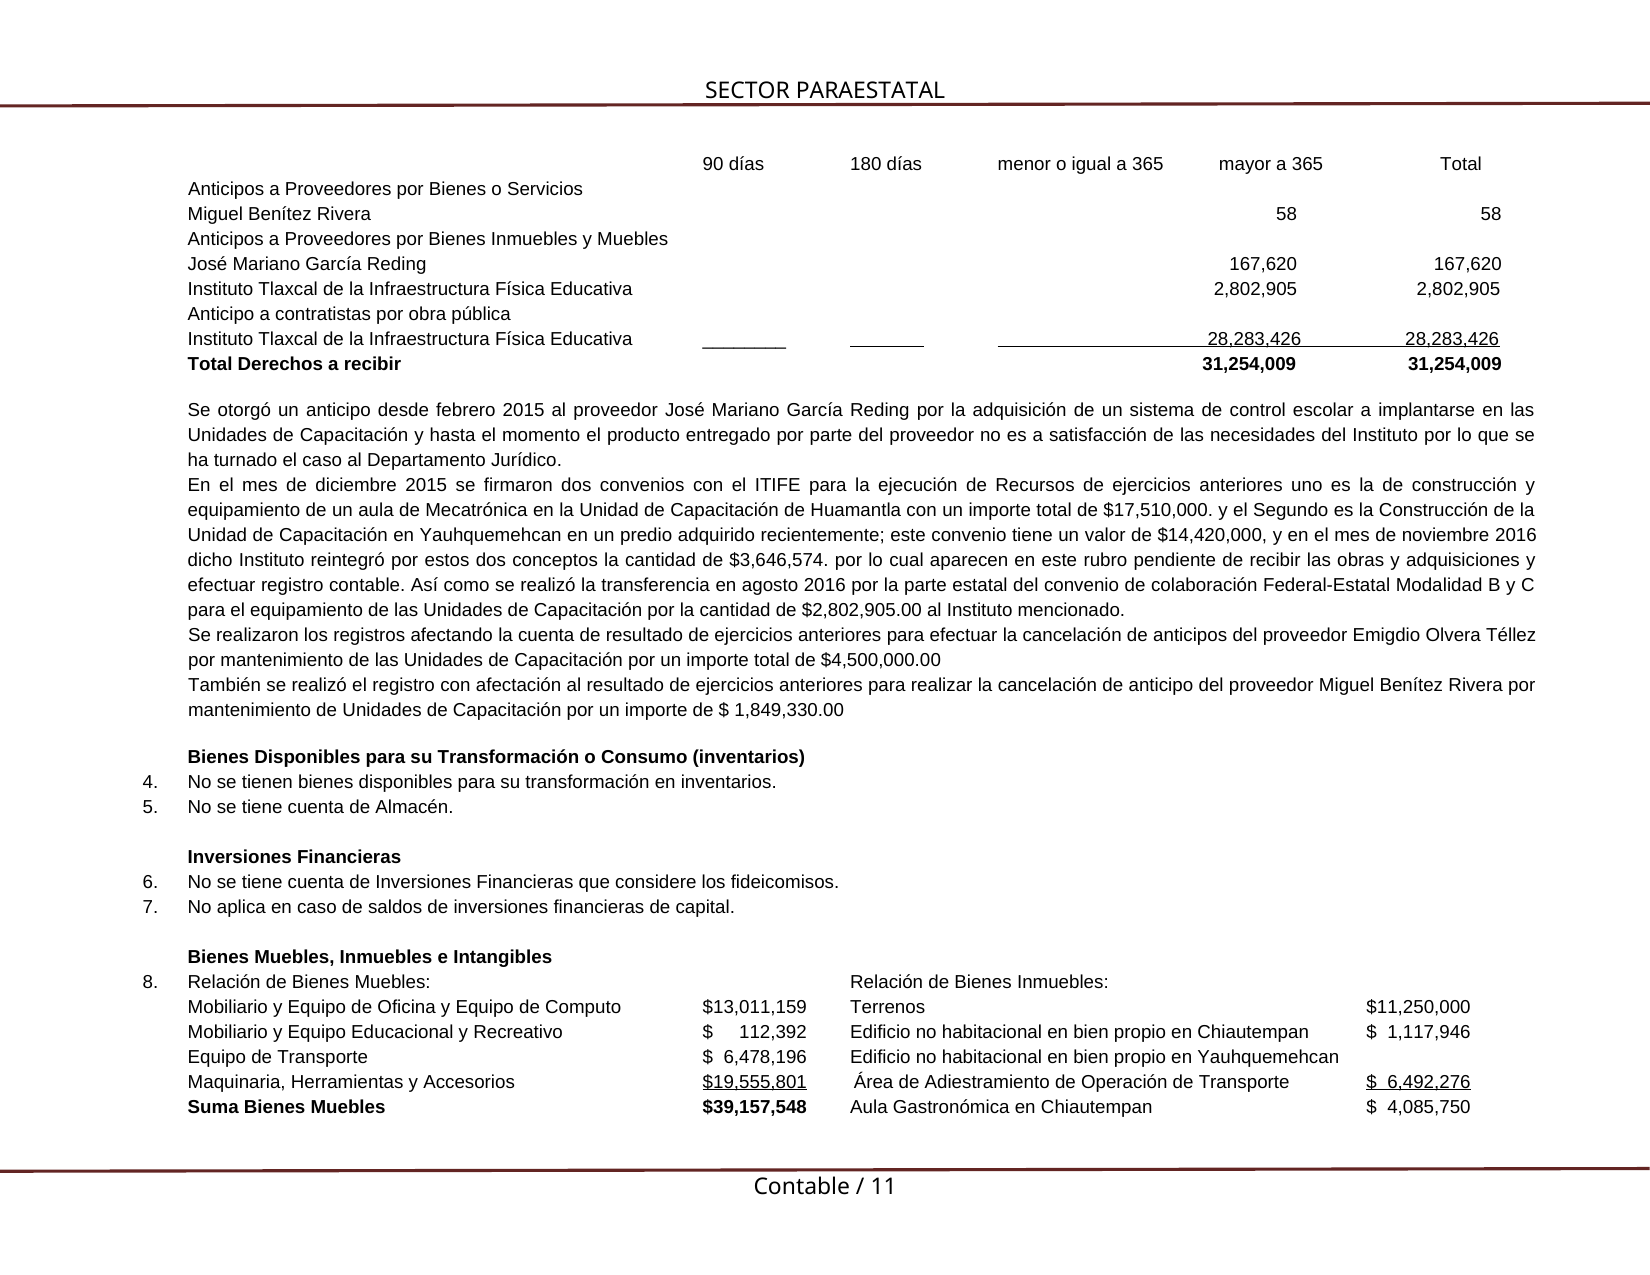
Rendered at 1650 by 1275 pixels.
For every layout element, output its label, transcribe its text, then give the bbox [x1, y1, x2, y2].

text 8. Relación de Bienes Muebles: Relación de Bienes Inmuebles: [142, 968, 1537, 993]
list No se tiene cuenta de Almacén. [142, 793, 1537, 818]
text 6. No se tiene cuenta de Inversiones Financieras que considere los fideicomisos. [142, 868, 1537, 893]
text José Mariano García Reding 167,620 167,620 [142, 250, 1537, 275]
text Se realizaron los registros afectando la cuenta de resultado de ejercicios anteriores para efectuar la cancelación de anticipos del proveedor Emigdio Olvera Téllez por mantenimiento de las Unidades de Capacitación por un importe total de $4,500,000.00 [188, 622, 1537, 672]
list No se tienen bienes disponibles para su transformación en inventarios. [142, 768, 1537, 793]
text Mobiliario y Equipo Educacional y Recreativo $ 112,392 Edificio no habitacional en bien propio en Chiautempan $ 1,117,946 [142, 1018, 1537, 1043]
text Bienes Disponibles para su Transformación o Consumo (inventarios) [142, 743, 1537, 768]
text Instituto Tlaxcal de la Infraestructura Física Educativa 2,802,905 2,802,905 [142, 275, 1537, 300]
text Anticipo a contratistas por obra pública [142, 300, 1537, 325]
text Miguel Benítez Rivera 58 58 [142, 200, 1537, 225]
text Se otorgó un anticipo desde febrero 2015 al proveedor José Mariano García Reding por la adquisición de un sistema de control escolar a implantarse en las Unidades de Capacitación y hasta el momento el producto entregado por parte del proveedor no es a satisfacción de las necesidades del Instituto por lo que se ha turnado el caso al Departamento Jurídico. [142, 397, 1537, 472]
text También se realizó el registro con afectación al resultado de ejercicios anteriores para realizar la cancelación de anticipo del proveedor Miguel Benítez Rivera por mantenimiento de Unidades de Capacitación por un importe de $ 1,849,330.00 [188, 672, 1537, 722]
text Anticipos a Proveedores por Bienes o Servicios [188, 175, 1537, 200]
text 90 días 180 días menor o igual a 365 mayor a 365 Total [188, 150, 1537, 175]
text Inversiones Financieras [142, 843, 1537, 868]
text Maquinaria, Herramientas y Accesorios $19,555,801 Área de Adiestramiento de Operación de Transporte $ 6,492,276 [142, 1068, 1537, 1093]
text Anticipos a Proveedores por Bienes Inmuebles y Muebles [142, 225, 1537, 250]
text Instituto Tlaxcal de la Infraestructura Física Educativa ________ 28,283,426 28,283,426 [142, 325, 1537, 350]
text Bienes Muebles, Inmuebles e Intangibles [142, 943, 1537, 968]
text Equipo de Transporte $ 6,478,196 Edificio no habitacional en bien propio en Yauhquemehcan [142, 1043, 1537, 1068]
text 7. No aplica en caso de saldos de inversiones financieras de capital. [142, 893, 1537, 918]
text Total Derechos a recibir 31,254,009 31,254,009 [142, 350, 1537, 375]
text En el mes de diciembre 2015 se firmaron dos convenios con el ITIFE para la ejecución de Recursos de ejercicios anteriores uno es la de construcción y equipamiento de un aula de Mecatrónica en la Unidad de Capacitación de Huamantla con un importe total de $17,510,000. y el Segundo es la Construcción de la Unidad de Capacitación en Yauhquemehcan en un predio adquirido recientemente; este convenio tiene un valor de $14,420,000, y en el mes de noviembre 2016 dicho Instituto reintegró por estos dos conceptos la cantidad de $3,646,574. por lo cual aparecen en este rubro pendiente de recibir las obras y adquisiciones y efectuar registro contable. Así como se realizó la transferencia en agosto 2016 por la parte estatal del convenio de colaboración Federal-Estatal Modalidad B y C para el equipamiento de las Unidades de Capacitación por la cantidad de $2,802,905.00 al Instituto mencionado. [142, 472, 1537, 622]
text Suma Bienes Muebles $39,157,548 Aula Gastronómica en Chiautempan $ 4,085,750 [142, 1093, 1537, 1118]
text Mobiliario y Equipo de Oficina y Equipo de Computo $13,011,159 Terrenos $11,250,000 [142, 993, 1537, 1018]
